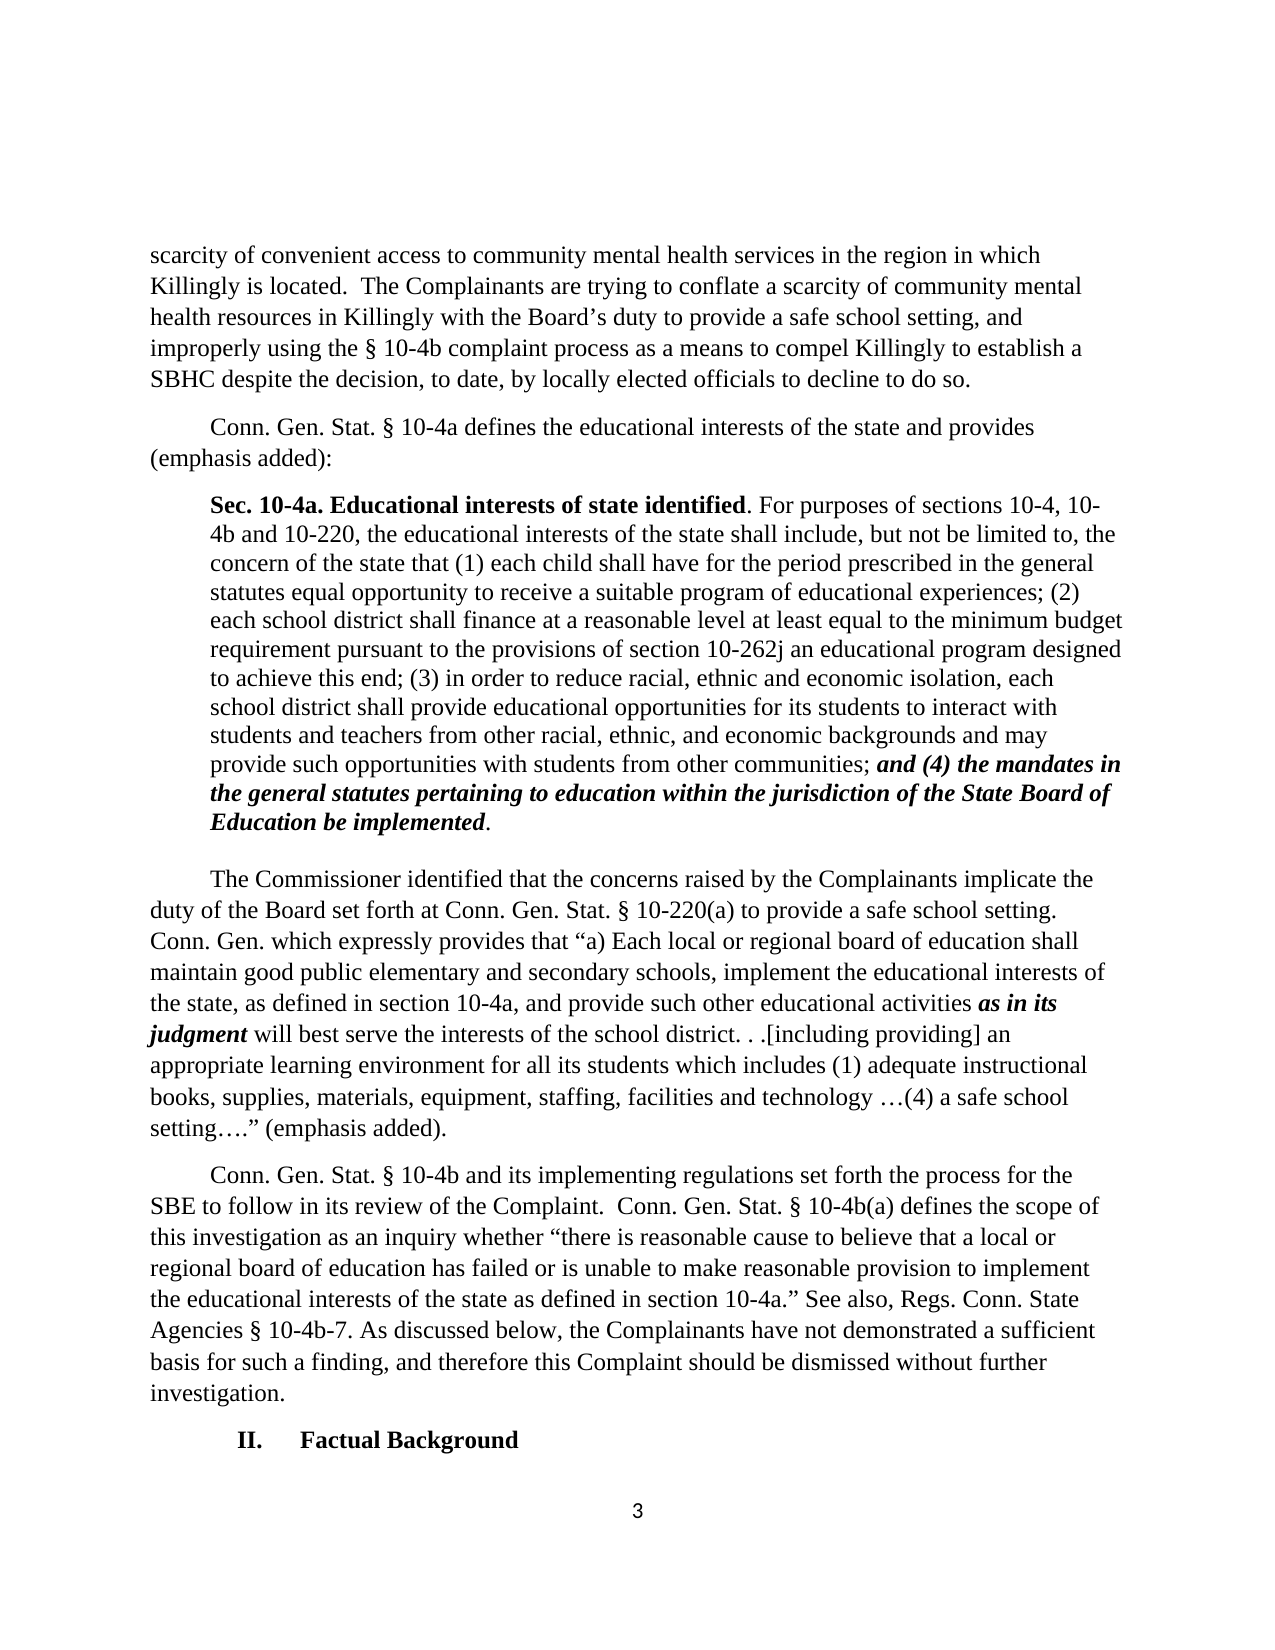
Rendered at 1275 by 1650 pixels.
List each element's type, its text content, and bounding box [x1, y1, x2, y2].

list Factual Background [262, 1425, 1125, 1454]
text Conn. Gen. Stat. § 10-4a defines the educational interests of the state and provides (emphasis added): [150, 412, 1125, 472]
text Conn. Gen. Stat. § 10-4b and its implementing regulations set forth the process for the SBE to follow in its review of the Complaint. Conn. Gen. Stat. § 10-4b(a) defines the scope of this investigation as an inquiry whether “there is reasonable cause to believe that a local or regional board of education has failed or is unable to make reasonable provision to implement the educational interests of the state as defined in section 10-4a.” See also, Regs. Conn. State Agencies § 10-4b-7. As discussed below, the Complainants have not demonstrated a sufficient basis for such a finding, and therefore this Complaint should be dismissed without further investigation. [150, 1160, 1125, 1406]
text The Commissioner identified that the concerns raised by the Complainants implicate the duty of the Board set forth at Conn. Gen. Stat. § 10-220(a) to provide a safe school setting. Conn. Gen. which expressly provides that “a) Each local or regional board of education shall maintain good public elementary and secondary schools, implement the educational interests of the state, as defined in section 10-4a, and provide such other educational activities as in its judgment will best serve the interests of the school district. . .[including providing] an appropriate learning environment for all its students which includes (1) adequate instructional books, supplies, materials, equipment, staffing, facilities and technology …(4) a safe school setting….” (emphasis added). [150, 864, 1125, 1141]
text Sec. 10-4a. Educational interests of state identified. For purposes of sections 10-4, 10-4b and 10-220, the educational interests of the state shall include, but not be limited to, the concern of the state that (1) each child shall have for the period prescribed in the general statutes equal opportunity to receive a suitable program of educational experiences; (2) each school district shall finance at a reasonable level at least equal to the minimum budget requirement pursuant to the provisions of section 10-262j an educational program designed to achieve this end; (3) in order to reduce racial, ethnic and economic isolation, each school district shall provide educational opportunities for its students to interact with students and teachers from other racial, ethnic, and economic backgrounds and may provide such opportunities with students from other communities; and (4) the mandates in the general statutes pertaining to education within the jurisdiction of the State Board of Education be implemented. [210, 491, 1125, 836]
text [150, 240, 1125, 393]
